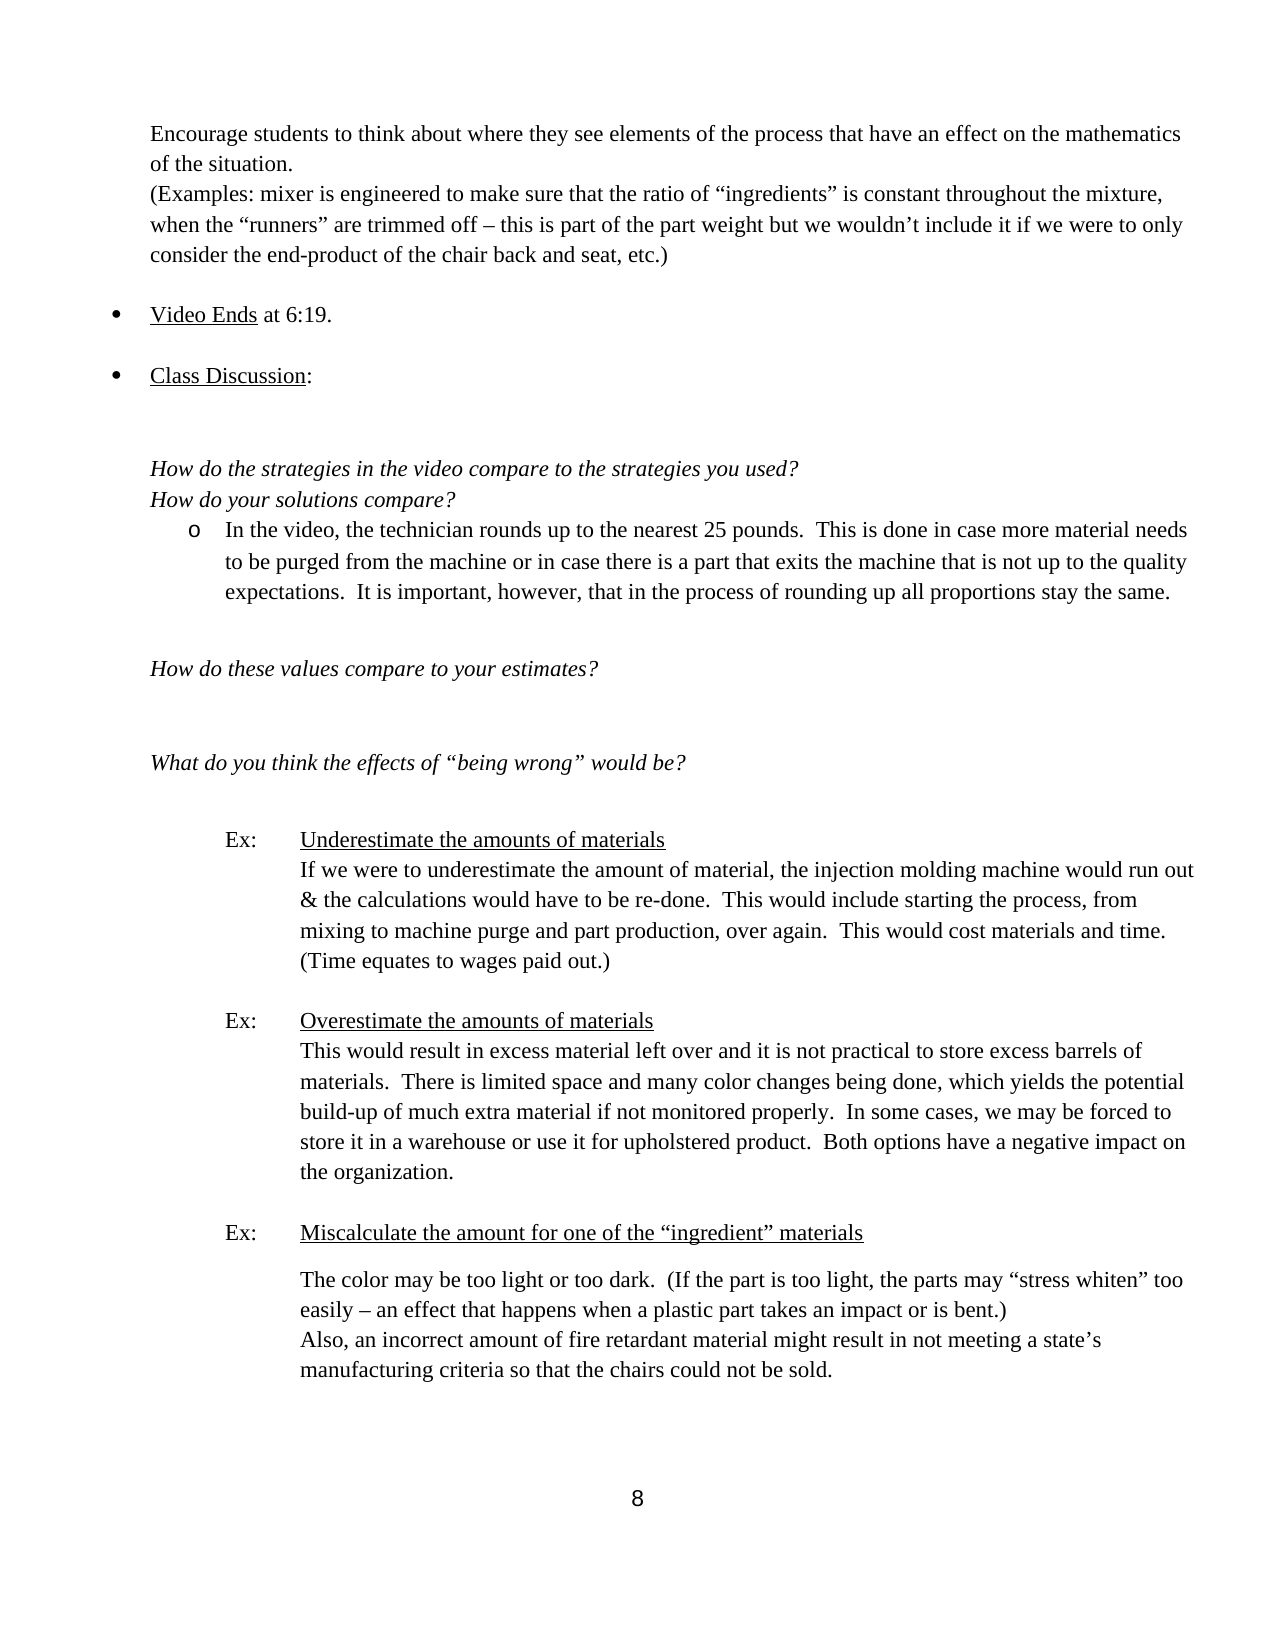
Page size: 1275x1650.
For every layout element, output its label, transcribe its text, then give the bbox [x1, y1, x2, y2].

list Ex: Underestimate the amounts of materials If we were to underestimate the amount of material, the injection molding machine would run out & the calculations would have to be re-done. This would include starting the process, from mixing to machine purge and part production, over again. This would cost materials and time. (Time equates to wages paid out.) [225, 826, 1200, 973]
list How do your solutions compare? [150, 486, 1200, 512]
list Ex: Miscalculate the amount for one of the “ingredient” materials [225, 1219, 1200, 1245]
list Encourage students to think about where they see elements of the process that have an effect on the mathematics of the situation. (Examples: mixer is engineered to make sure that the ratio of “ingredients” is constant throughout the mixture, when the “runners” are trimmed off – this is part of the part weight but we wouldn’t include it if we were to only consider the end-product of the chair back and seat, etc.) [150, 120, 1200, 267]
list Class Discussion: [112, 362, 1200, 388]
list Ex: Overestimate the amounts of materials [225, 1007, 1200, 1034]
text What do you think the effects of “being wrong” would be? [75, 749, 1200, 775]
list In the video, the technician rounds up to the nearest 25 pounds. This is done in case more material needs to be purged from the machine or in case there is a part that exits the machine that is not up to the quality expectations. It is important, however, that in the process of rounding up all proportions stay the same. [187, 516, 1200, 604]
text The color may be too light or too dark. (If the part is too light, the parts may “stress whiten” too easily – an effect that happens when a plastic part takes an impact or is bent.) Also, an incorrect amount of fire retardant material might result in not meeting a state’s manufacturing criteria so that the chairs could not be sold. [300, 1266, 1200, 1383]
text How do these values compare to your estimates? [150, 655, 1200, 682]
list Video Ends at 6:19. [112, 301, 1200, 328]
list How do the strategies in the video compare to the strategies you used? [150, 456, 1200, 482]
list This would result in excess material left over and it is not practical to store excess barrels of materials. There is limited space and many color changes being done, which yields the potential build-up of much extra material if not monitored properly. In some cases, we may be forced to store it in a warehouse or use it for upholstered product. Both options have a negative impact on the organization. [225, 1038, 1200, 1185]
